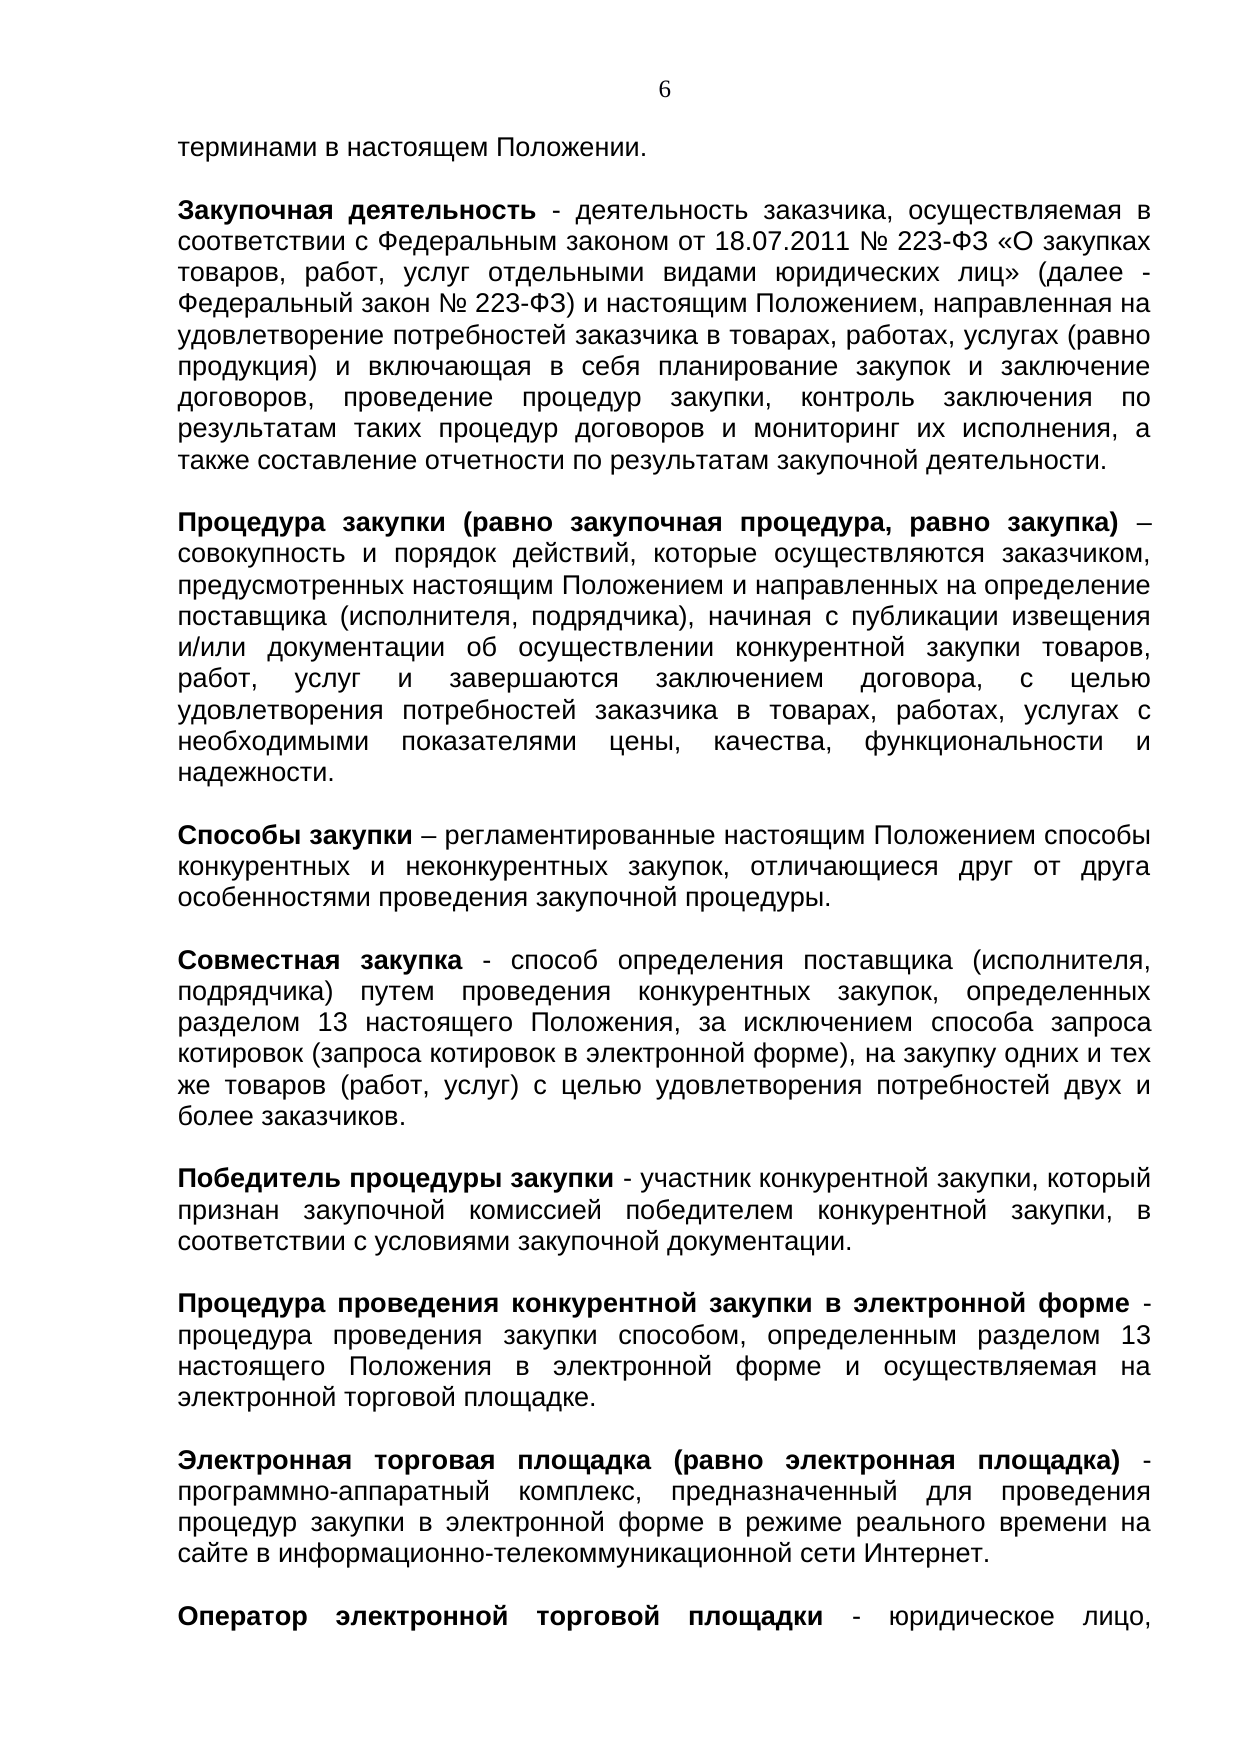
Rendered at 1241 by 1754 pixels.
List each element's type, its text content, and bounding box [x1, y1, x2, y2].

text Совместная закупка - способ определения поставщика (исполнителя, подрядчика) путем проведения конкурентных закупок, определенных разделом 13 настоящего Положения, за исключением способа запроса котировок (запроса котировок в электронной форме), на закупку одних и тех же товаров (работ, услуг) с целью удовлетворения потребностей двух и более заказчиков. [177, 944, 1152, 1131]
text Победитель процедуры закупки - участник конкурентной закупки, который признан закупочной комиссией победителем конкурентной закупки, в соответствии с условиями закупочной документации. [177, 1162, 1152, 1256]
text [177, 131, 1152, 162]
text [177, 1600, 1152, 1631]
text Способы закупки – регламентированные настоящим Положением способы конкурентных и неконкурентных закупок, отличающиеся друг от друга особенностями проведения закупочной процедуры. [177, 819, 1152, 912]
text Закупочная деятельность - деятельность заказчика, осуществляемая в соответствии с Федеральным законом от 18.07.2011 № 223-ФЗ «О закупках товаров, работ, услуг отдельными видами юридических лиц» (далее - Федеральный закон № 223-ФЗ) и настоящим Положением, направленная на удовлетворение потребностей заказчика в товарах, работах, услугах (равно продукция) и включающая в себя планирование закупок и заключение договоров, проведение процедур закупки, контроль заключения по результатам таких процедур договоров и мониторинг их исполнения, а также составление отчетности по результатам закупочной деятельности. [177, 194, 1152, 475]
text Электронная торговая площадка (равно электронная площадка) - программно-аппаратный комплекс, предназначенный для проведения процедур закупки в электронной форме в режиме реального времени на сайте в информационно-телекоммуникационной сети Интернет. [177, 1444, 1152, 1569]
text Процедура закупки (равно закупочная процедура, равно закупка) – совокупность и порядок действий, которые осуществляются заказчиком, предусмотренных настоящим Положением и направленных на определение поставщика (исполнителя, подрядчика), начиная с публикации извещения и/или документации об осуществлении конкурентной закупки товаров, работ, услуг и завершаются заключением договора, с целью удовлетворения потребностей заказчика в товарах, работах, услугах с необходимыми показателями цены, качества, функциональности и надежности. [177, 506, 1152, 787]
text Процедура проведения конкурентной закупки в электронной форме - процедура проведения закупки способом, определенным разделом 13 настоящего Положения в электронной форме и осуществляемая на электронной торговой площадке. [177, 1287, 1152, 1412]
